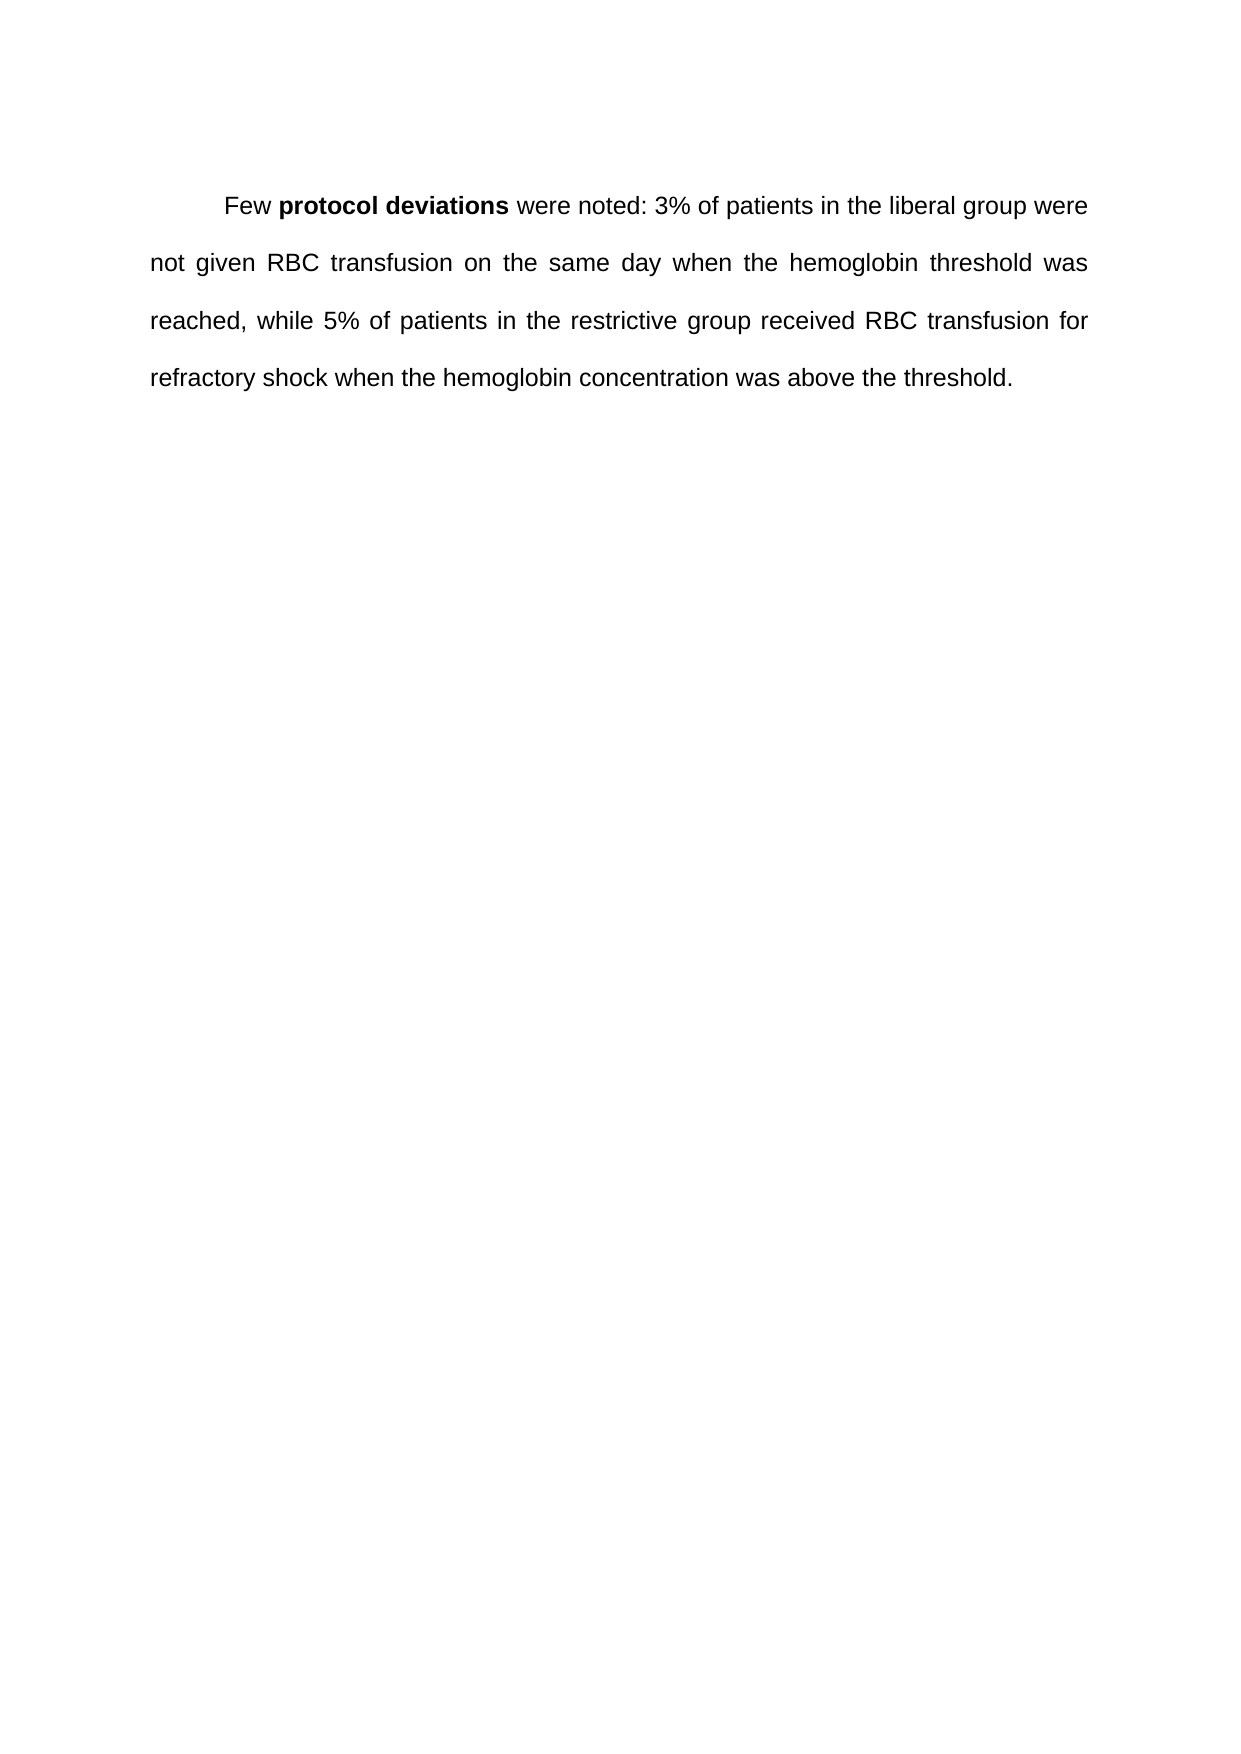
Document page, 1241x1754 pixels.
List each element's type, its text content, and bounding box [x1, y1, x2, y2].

text Few protocol deviations were noted: 3% of patients in the liberal group were not given RBC transfusion on the same day when the hemoglobin threshold was reached, while 5% of patients in the restrictive group received RBC transfusion for refractory shock when the hemoglobin concentration was above the threshold. [150, 191, 1090, 392]
